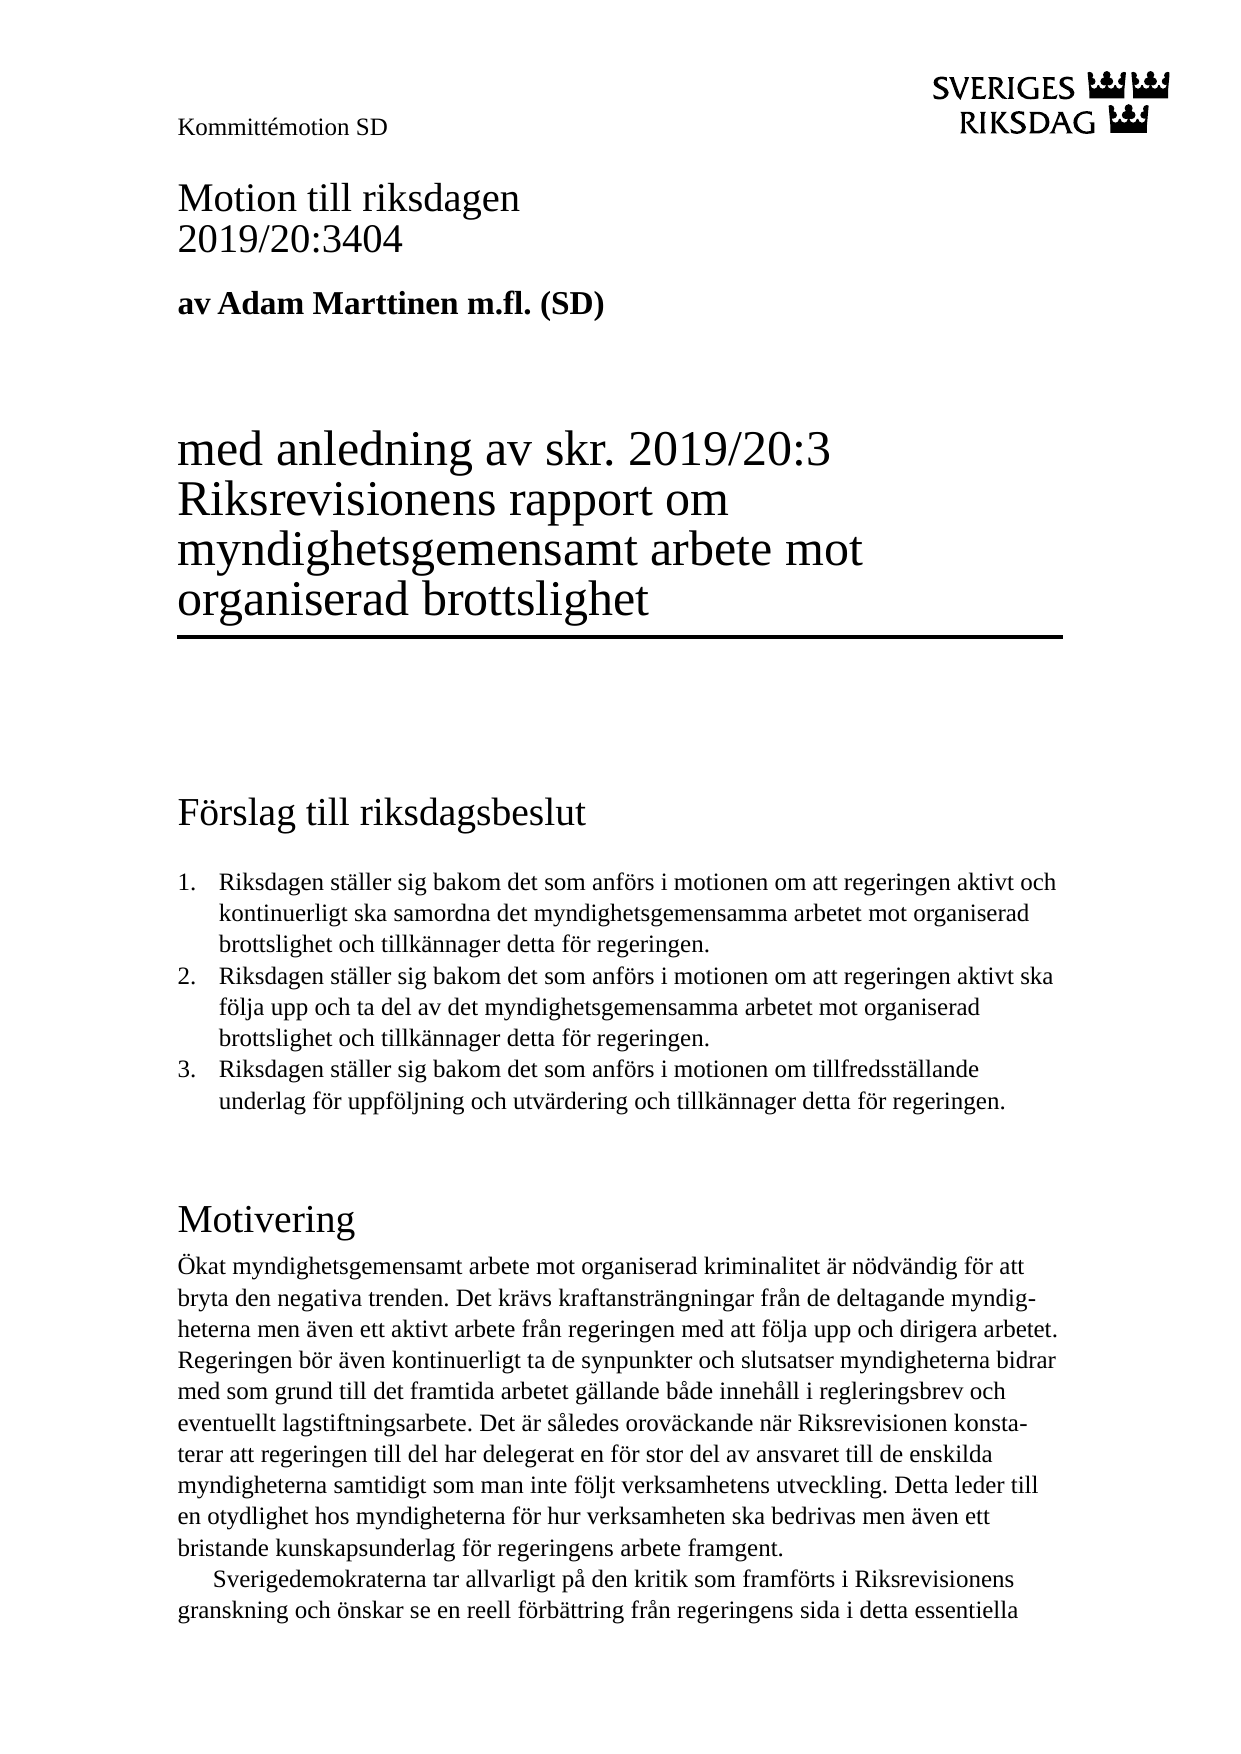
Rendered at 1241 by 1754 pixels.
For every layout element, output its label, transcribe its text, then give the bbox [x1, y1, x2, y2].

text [177, 1561, 1063, 1624]
text Ökat myndighetsgemensamt arbete mot organiserad kriminalitet är nödvändig för att bryta den negativa trenden. Det krävs kraftansträngningar från de deltagande myndigheterna men även ett aktivt arbete från regeringen med att följa upp och dirigera arbetet. Regeringen bör även kontinuerligt ta de synpunkter och slutsatser myndigheterna bidrar med som grund till det framtida arbetet gällande både innehåll i regleringsbrev och eventuellt lagstiftningsarbete. Det är således oroväckande när Riksrevisionen konstaterar att regeringen till del har delegerat en för stor del av ansvaret till de enskilda myndigheterna samtidigt som man inte följt verksamhetens utveckling. Detta leder till en otydlighet hos myndigheterna för hur verksamheten ska bedrivas men även ett bristande kunskapsunderlag för regeringens arbete framgent. [177, 1249, 1063, 1561]
